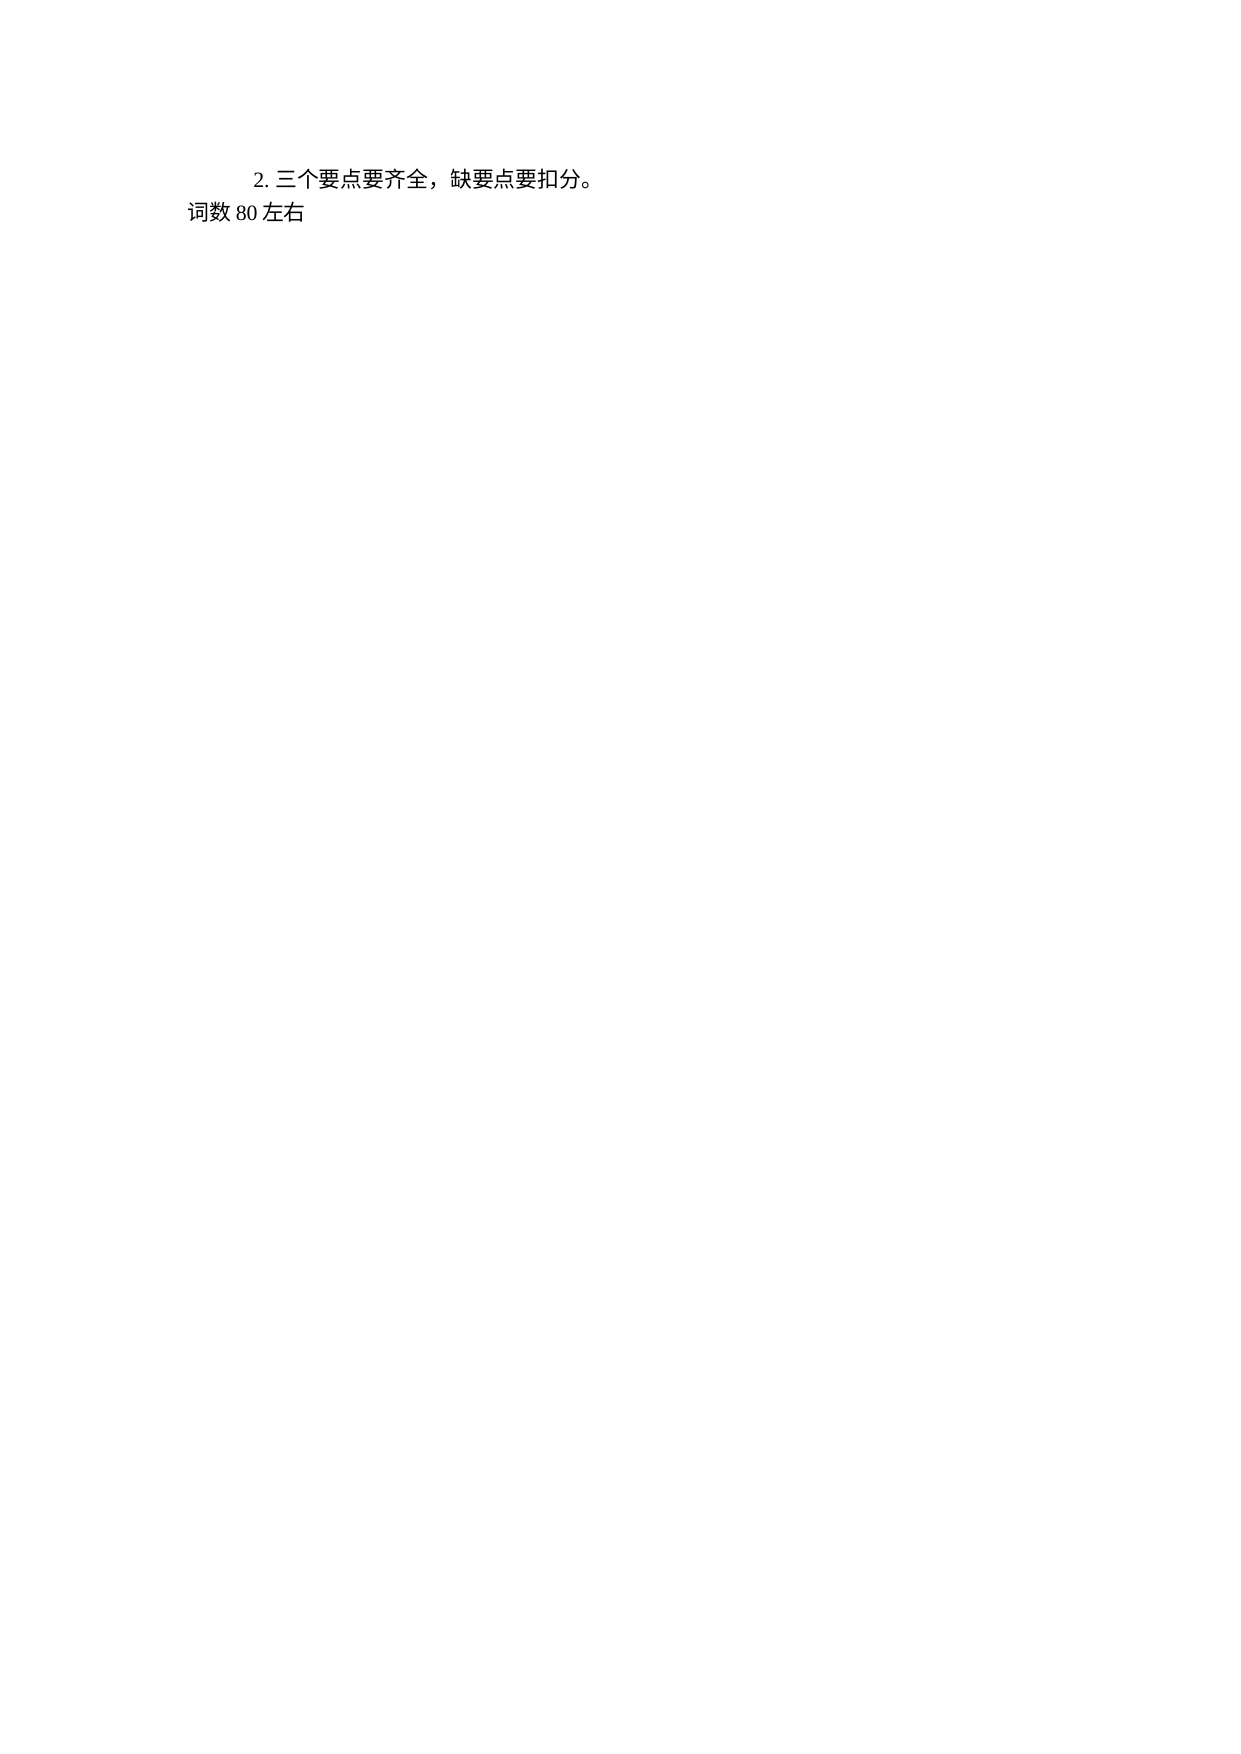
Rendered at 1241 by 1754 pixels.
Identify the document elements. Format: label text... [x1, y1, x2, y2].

text 词数80左右 [187, 194, 1053, 227]
list 三个要点要齐全，缺要点要扣分。 [253, 162, 1053, 194]
